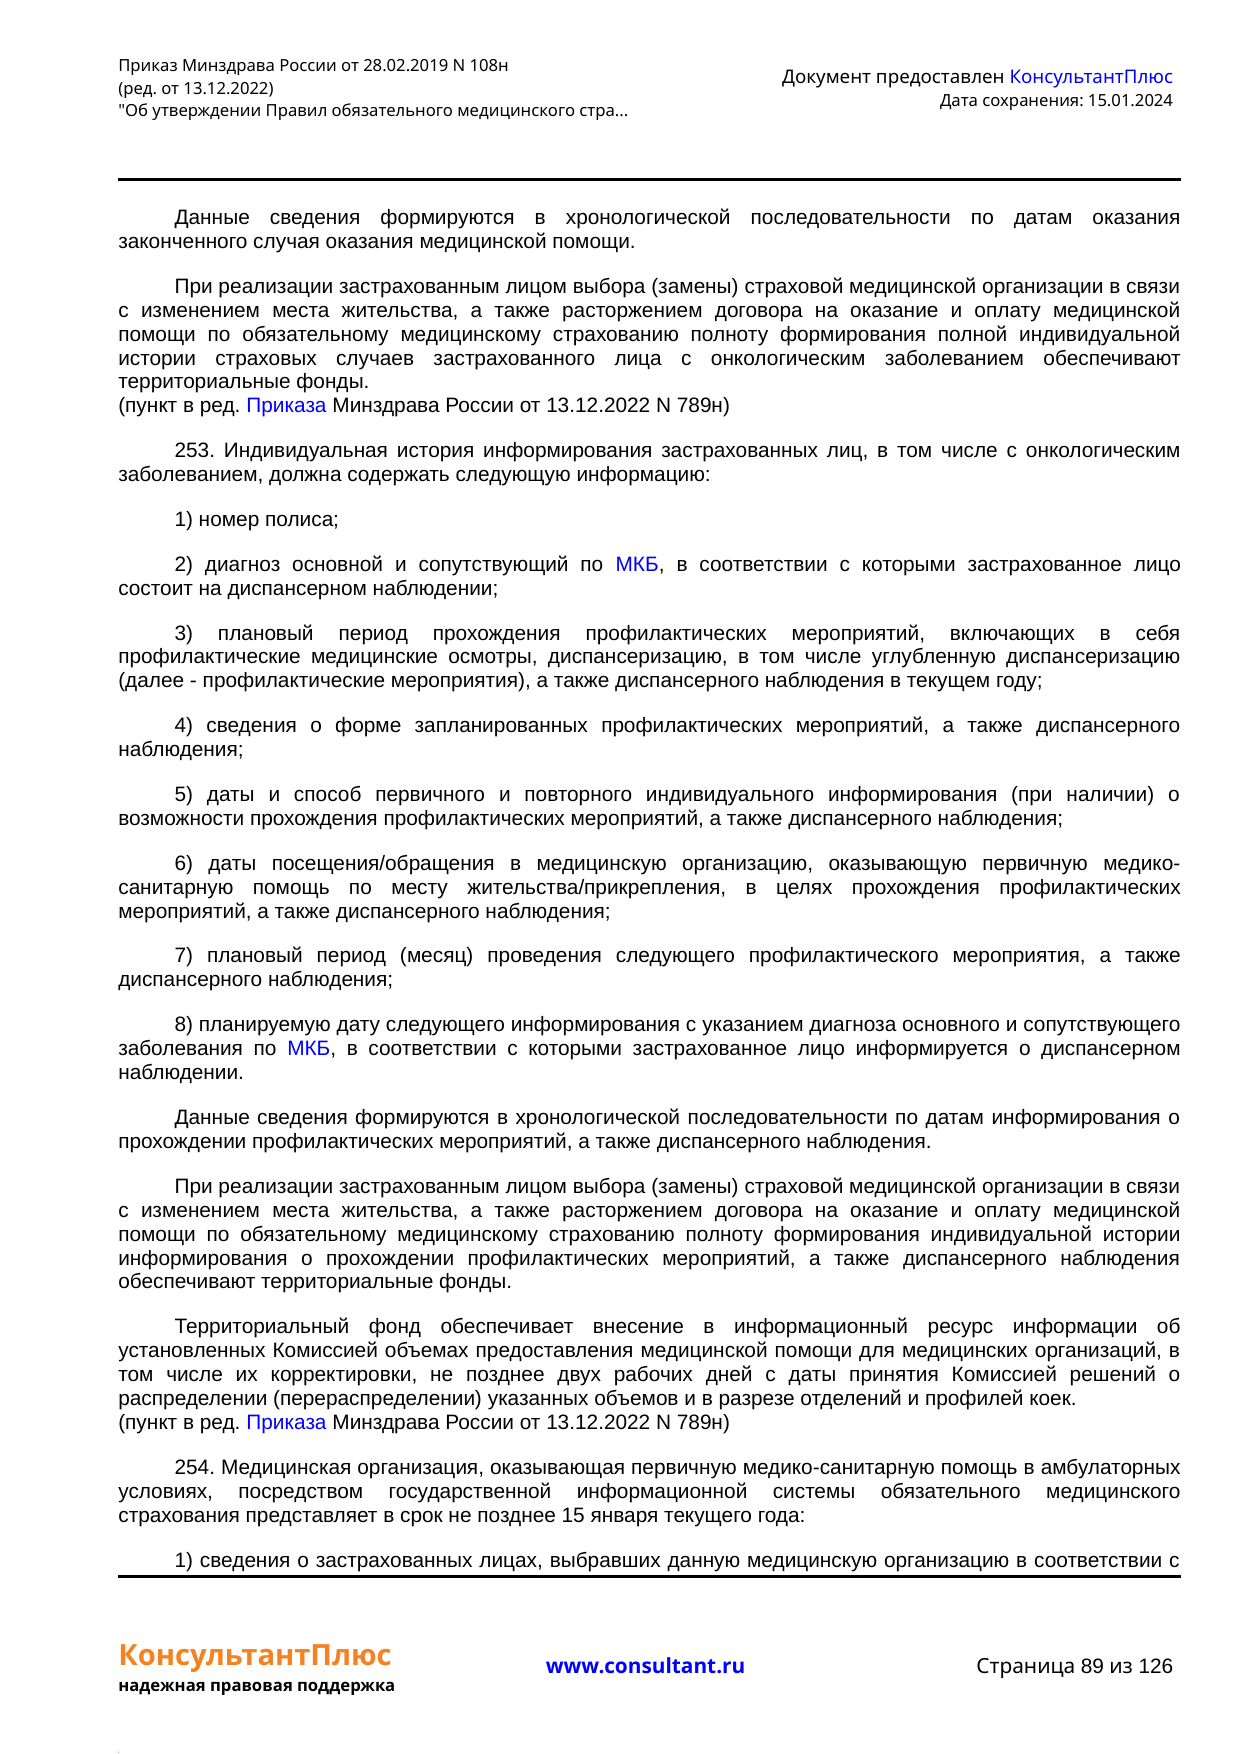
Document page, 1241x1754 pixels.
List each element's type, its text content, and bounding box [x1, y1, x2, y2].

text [118, 1547, 1181, 1571]
text 254. Медицинская организация, оказывающая первичную медико-санитарную помощь в амбулаторных условиях, посредством государственной информационной системы обязательного медицинского страхования представляет в срок не позднее 15 января текущего года: [118, 1455, 1181, 1527]
text 2) диагноз основной и сопутствующий по МКБ, в соответствии с которыми застрахованное лицо состоит на диспансерном наблюдении; [118, 552, 1181, 599]
text 5) даты и способ первичного и повторного индивидуального информирования (при наличии) о возможности прохождения профилактических мероприятий, а также диспансерного наблюдения; [118, 782, 1181, 830]
text (пункт в ред. Приказа Минздрава России от 13.12.2022 N 789н) [118, 1410, 1181, 1434]
text Данные сведения формируются в хронологической последовательности по датам информирования о прохождении профилактических мероприятий, а также диспансерного наблюдения. [118, 1105, 1181, 1153]
text При реализации застрахованным лицом выбора (замены) страховой медицинской организации в связи с изменением места жительства, а также расторжением договора на оказание и оплату медицинской помощи по обязательному медицинскому страхованию полноту формирования полной индивидуальной истории страховых случаев застрахованного лица с онкологическим заболеванием обеспечивают территориальные фонды. [118, 273, 1181, 393]
text 1) номер полиса; [118, 507, 1181, 531]
text 8) планируемую дату следующего информирования с указанием диагноза основного и сопутствующего заболевания по МКБ, в соответствии с которыми застрахованное лицо информируется о диспансерном наблюдении. [118, 1012, 1181, 1084]
text 3) плановый период прохождения профилактических мероприятий, включающих в себя профилактические медицинские осмотры, диспансеризацию, в том числе углубленную диспансеризацию (далее - профилактические мероприятия), а также диспансерного наблюдения в текущем году; [118, 620, 1181, 692]
text Территориальный фонд обеспечивает внесение в информационный ресурс информации об установленных Комиссией объемах предоставления медицинской помощи для медицинских организаций, в том числе их корректировки, не позднее двух рабочих дней с даты принятия Комиссией решений о распределении (перераспределении) указанных объемов и в разрезе отделений и профилей коек. [118, 1314, 1181, 1410]
text 253. Индивидуальная история информирования застрахованных лиц, в том числе с онкологическим заболеванием, должна содержать следующую информацию: [118, 438, 1181, 486]
text 6) даты посещения/обращения в медицинскую организацию, оказывающую первичную медико-санитарную помощь по месту жительства/прикрепления, в целях прохождения профилактических мероприятий, а также диспансерного наблюдения; [118, 851, 1181, 922]
text 7) плановый период (месяц) проведения следующего профилактического мероприятия, а также диспансерного наблюдения; [118, 943, 1181, 991]
text При реализации застрахованным лицом выбора (замены) страховой медицинской организации в связи с изменением места жительства, а также расторжением договора на оказание и оплату медицинской помощи по обязательному медицинскому страхованию полноту формирования индивидуальной истории информирования о прохождении профилактических мероприятий, а также диспансерного наблюдения обеспечивают территориальные фонды. [118, 1173, 1181, 1293]
text 4) сведения о форме запланированных профилактических мероприятий, а также диспансерного наблюдения; [118, 713, 1181, 761]
text Данные сведения формируются в хронологической последовательности по датам оказания законченного случая оказания медицинской помощи. [118, 205, 1181, 253]
text (пункт в ред. Приказа Минздрава России от 13.12.2022 N 789н) [118, 393, 1181, 417]
